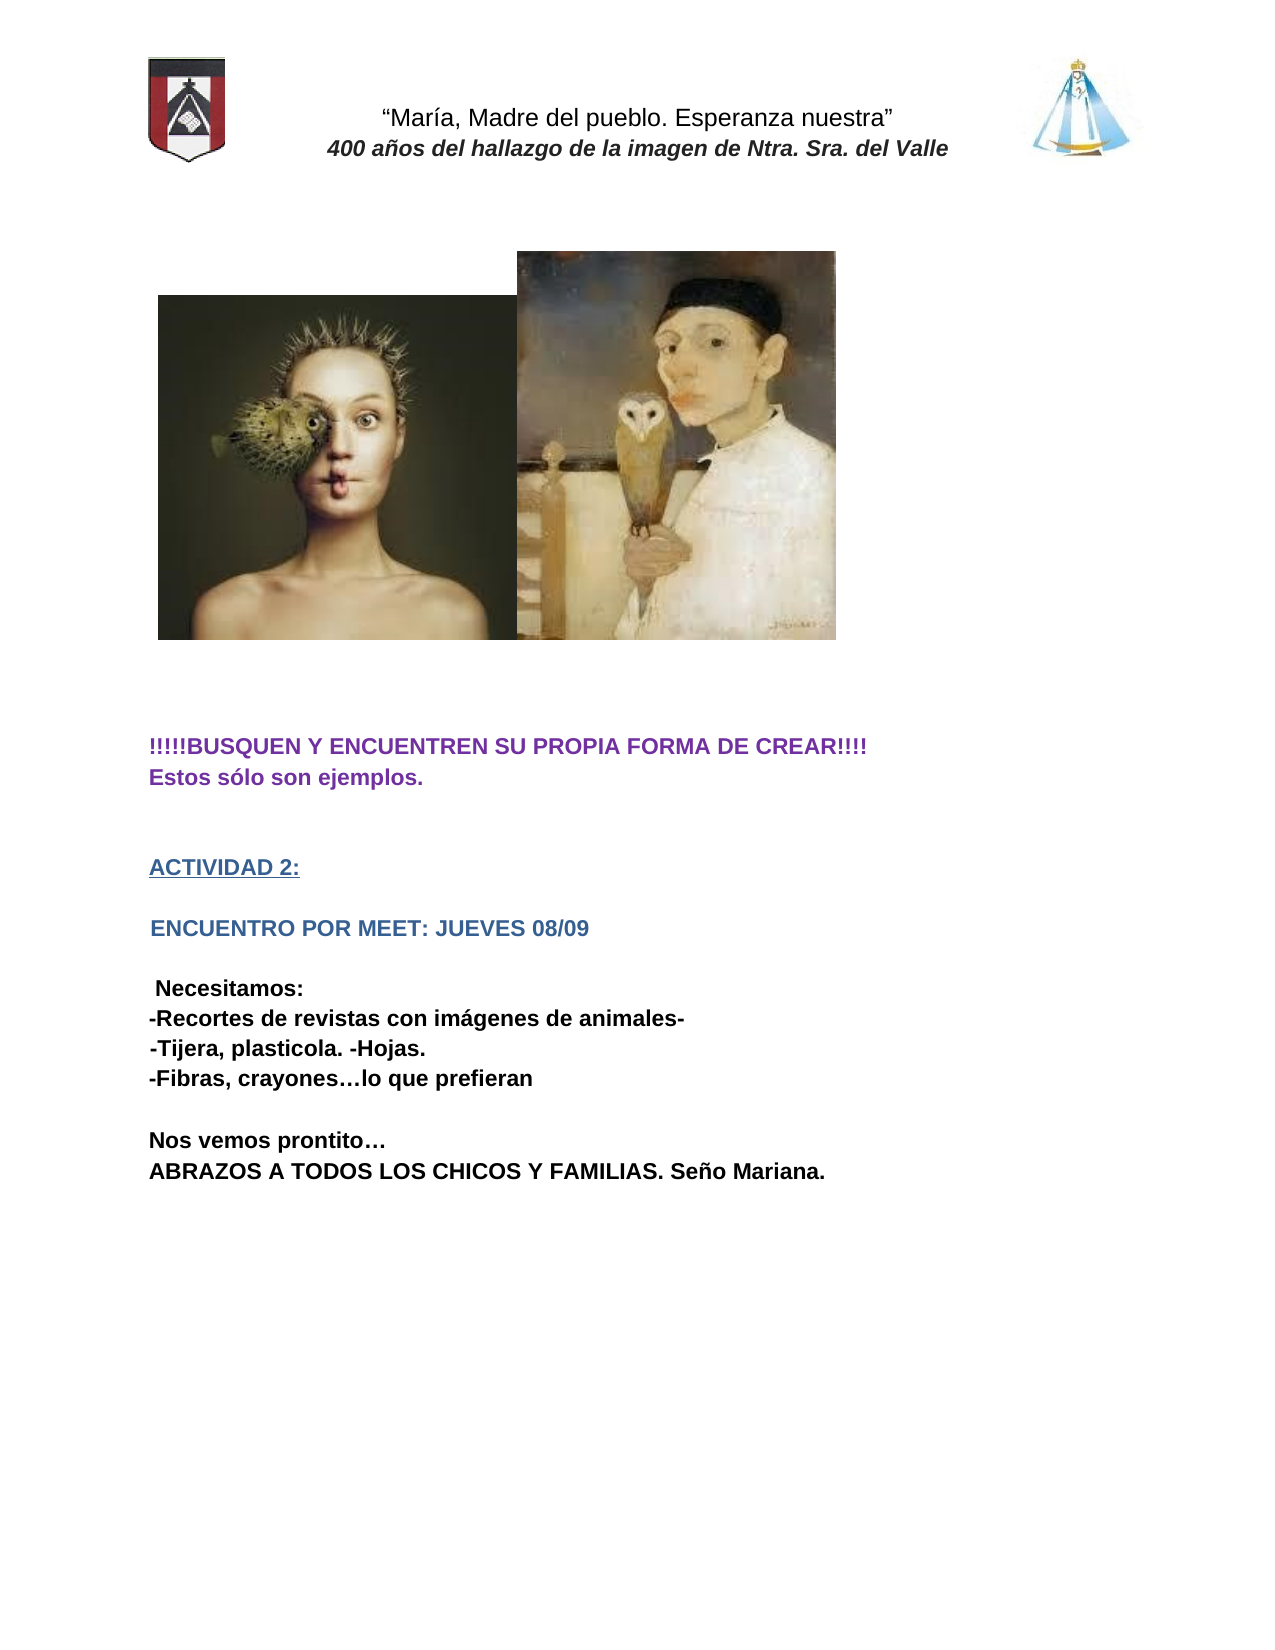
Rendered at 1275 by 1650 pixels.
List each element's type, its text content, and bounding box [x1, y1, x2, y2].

picture [158, 251, 836, 640]
text -Recortes de revistas con imágenes de animales- -Tijera, plasticola. -Hojas. [148, 1005, 686, 1061]
text !!!!!BUSQUEN Y ENCUENTREN SU PROPIA FORMA DE CREAR!!!! [148, 733, 1116, 760]
text ENCUENTRO POR MEET: JUEVES 08/09 [150, 914, 1116, 941]
text Necesitamos: [148, 975, 1116, 1001]
picture [1015, 46, 1144, 166]
text Nos vemos prontito… [148, 1127, 1116, 1154]
text ACTIVIDAD 2: [148, 854, 1116, 881]
picture [147, 57, 225, 163]
text -Fibras, crayones…lo que prefieran [148, 1065, 1116, 1091]
text ABRAZOS A TODOS LOS CHICOS Y FAMILIAS. Seño Mariana. [148, 1158, 1116, 1184]
text Estos sólo son ejemplos. [148, 763, 1116, 790]
